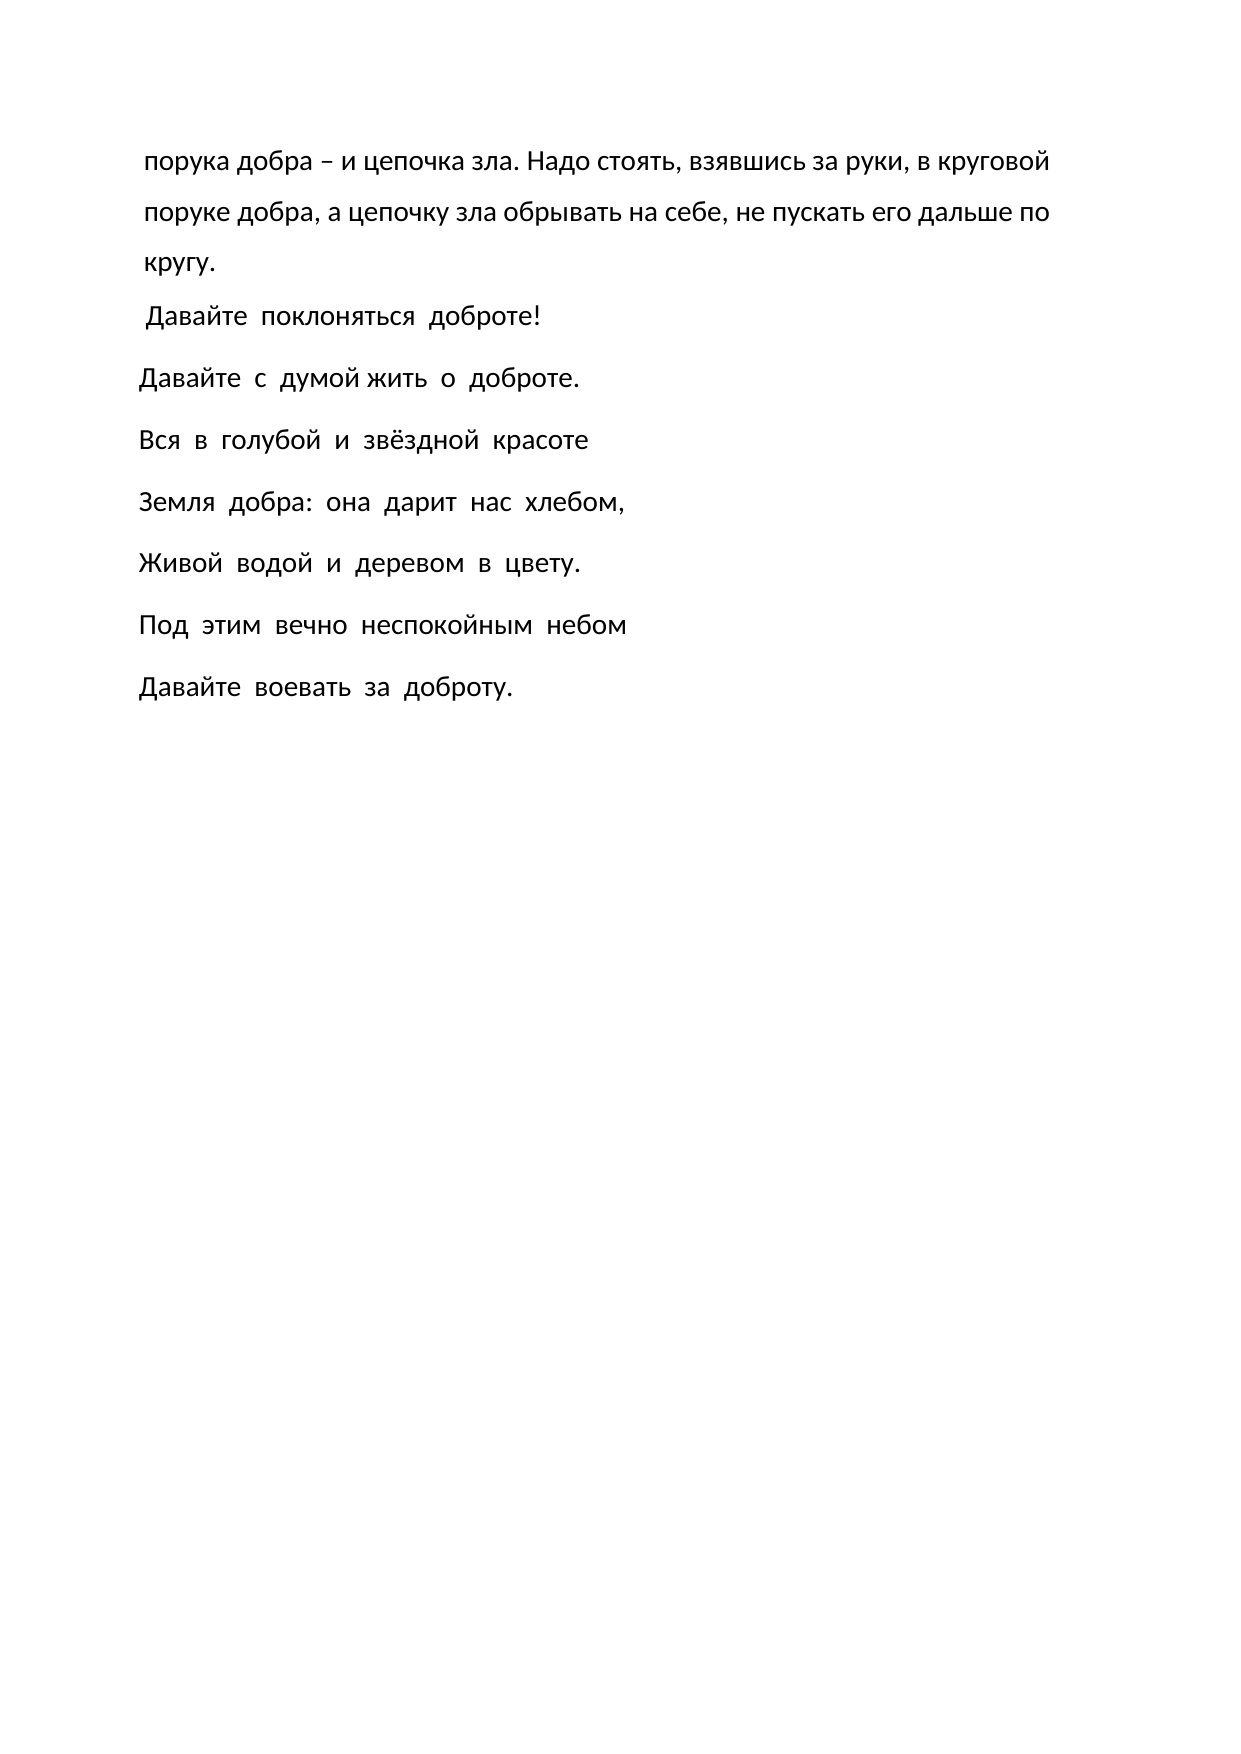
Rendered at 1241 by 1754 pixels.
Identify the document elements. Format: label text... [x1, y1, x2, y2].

text Живой водой и деревом в цвету. [112, 544, 1128, 580]
text Давайте поклоняться доброте! [112, 297, 1128, 333]
text кругу. [113, 251, 1124, 277]
text поруке добра, а цепочку зла обрывать на себе, не пускать его дальше по [113, 201, 1124, 226]
text порука добра – и цепочка зла. Надо стоять, взявшись за руки, в круговой [113, 150, 1124, 176]
text Вся в голубой и звёздной красоте [112, 421, 1128, 457]
text Давайте с думой жить о доброте. [112, 359, 1128, 395]
text Давайте воевать за доброту. [112, 668, 1128, 704]
text Земля добра: она дарит нас хлебом, [112, 483, 1128, 518]
text Под этим вечно неспокойным небом [112, 606, 1128, 642]
